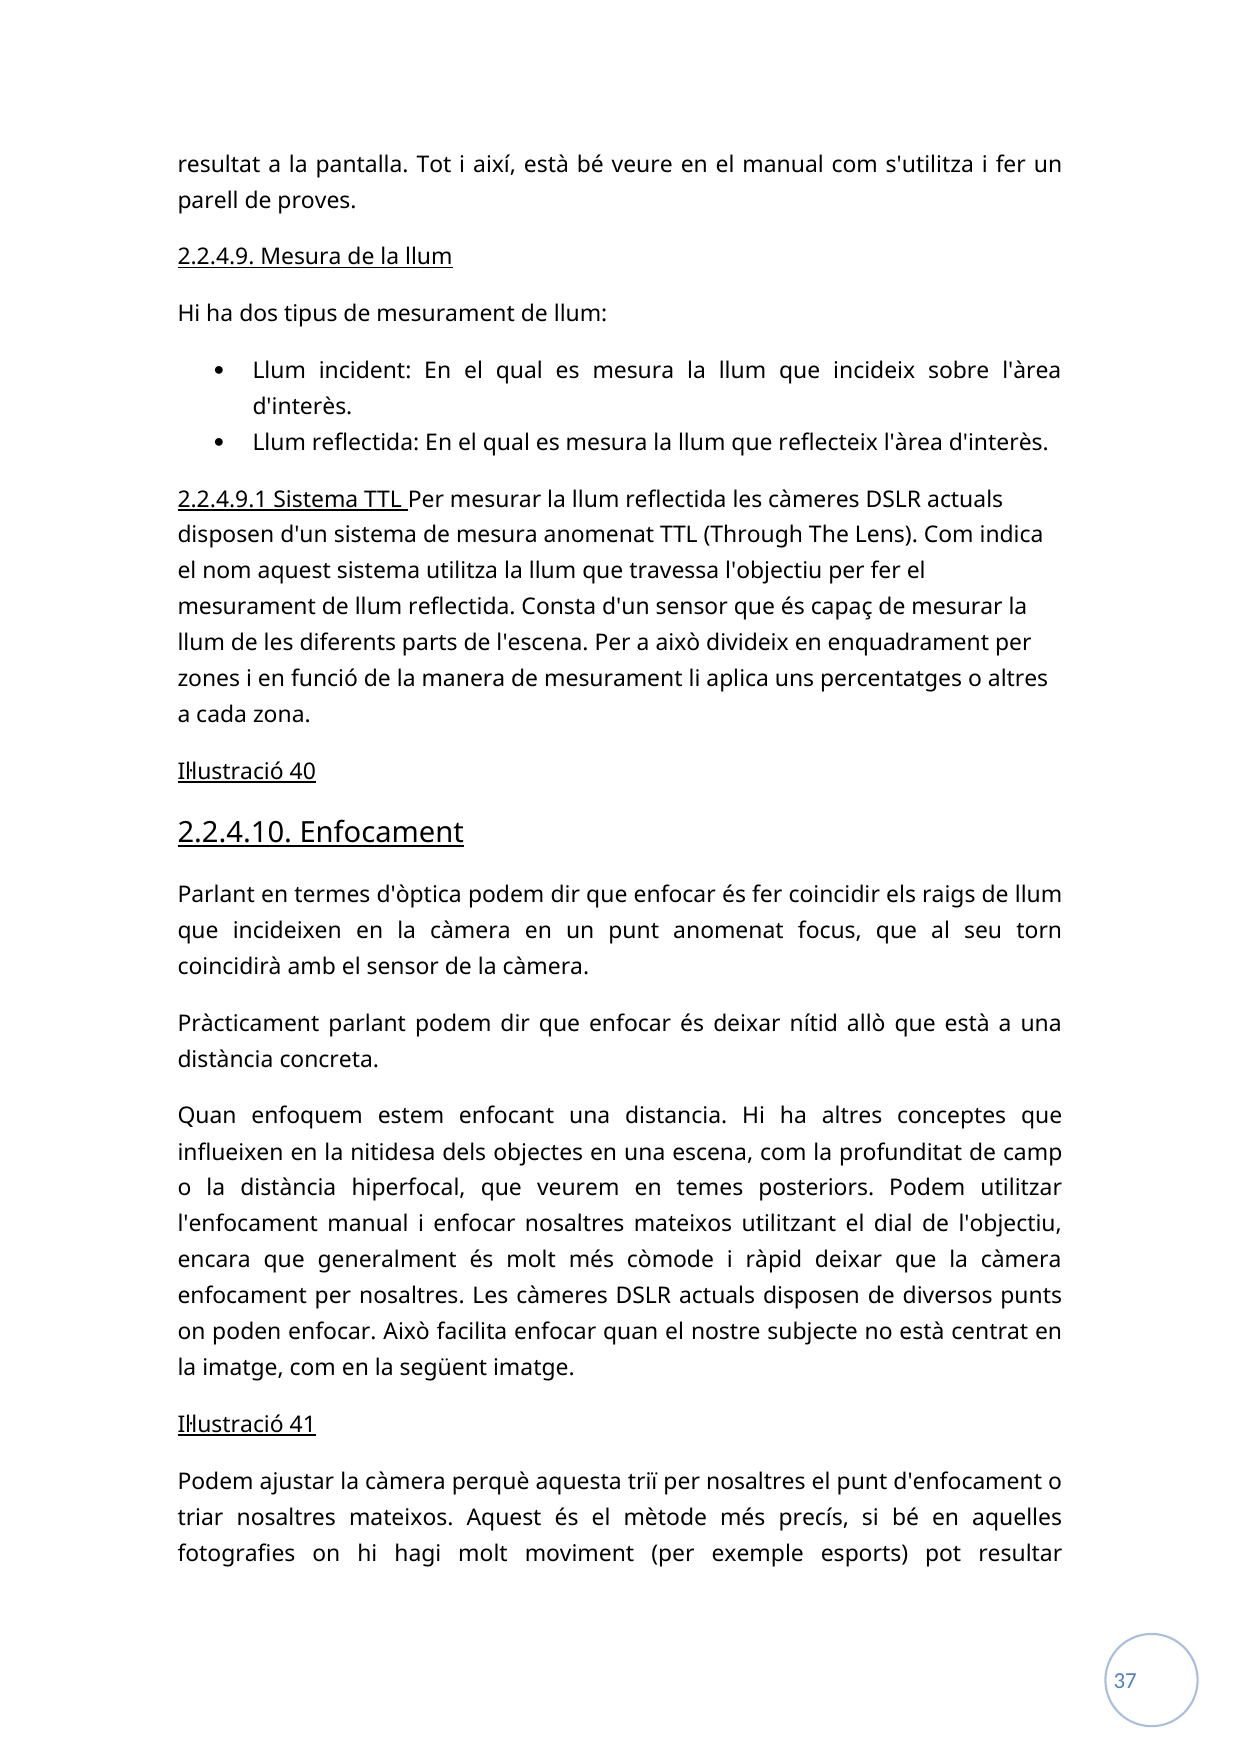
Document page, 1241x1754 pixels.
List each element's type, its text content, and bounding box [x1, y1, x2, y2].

text Parlant en termes d'òptica podem dir que enfocar és fer coincidir els raigs de llum que incideixen en la càmera en un punt anomenat focus, que al seu torn coincidirà amb el sensor de la càmera. [177, 878, 1063, 981]
text 2.2.4.10. Enfocament [177, 812, 1063, 851]
list Llum incident: En el qual es mesura la llum que incideix sobre l'àrea d'interès. [215, 354, 1063, 421]
text Il·lustració 41 [177, 1408, 1063, 1439]
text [177, 1464, 1063, 1568]
text Hi ha dos tipus de mesurament de llum: [177, 297, 1063, 328]
list Llum reflectida: En el qual es mesura la llum que reflecteix l'àrea d'interès. [215, 426, 1063, 457]
text 2.2.4.9. Mesura de la llum [177, 240, 1063, 272]
text Il·lustració 40 [177, 755, 1063, 786]
text Pràcticament parlant podem dir que enfocar és deixar nítid allò que està a una distància concreta. [177, 1007, 1063, 1074]
text Quan enfoquem estem enfocant una distancia. Hi ha altres conceptes que influeixen en la nitidesa dels objectes en una escena, com la profunditat de camp o la distància hiperfocal, que veurem en temes posteriors. Podem utilitzar l'enfocament manual i enfocar nosaltres mateixos utilitzant el dial de l'objectiu, encara que generalment és molt més còmode i ràpid deixar que la càmera enfocament per nosaltres. Les càmeres DSLR actuals disposen de diversos punts on poden enfocar. Això facilita enfocar quan el nostre subjecte no està centrat en la imatge, com en la següent imatge. [177, 1099, 1063, 1382]
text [177, 148, 1063, 215]
text 2.2.4.9.1 Sistema TTL Per mesurar la llum reflectida les càmeres DSLR actuals disposen d'un sistema de mesura anomenat TTL (Through The Lens). Com indica el nom aquest sistema utilitza la llum que travessa l'objectiu per fer el mesurament de llum reflectida. Consta d'un sensor que és capaç de mesurar la llum de les diferents parts de l'escena. Per a això divideix en enquadrament per zones i en funció de la manera de mesurament li aplica uns percentatges o altres a cada zona. [177, 482, 1063, 729]
